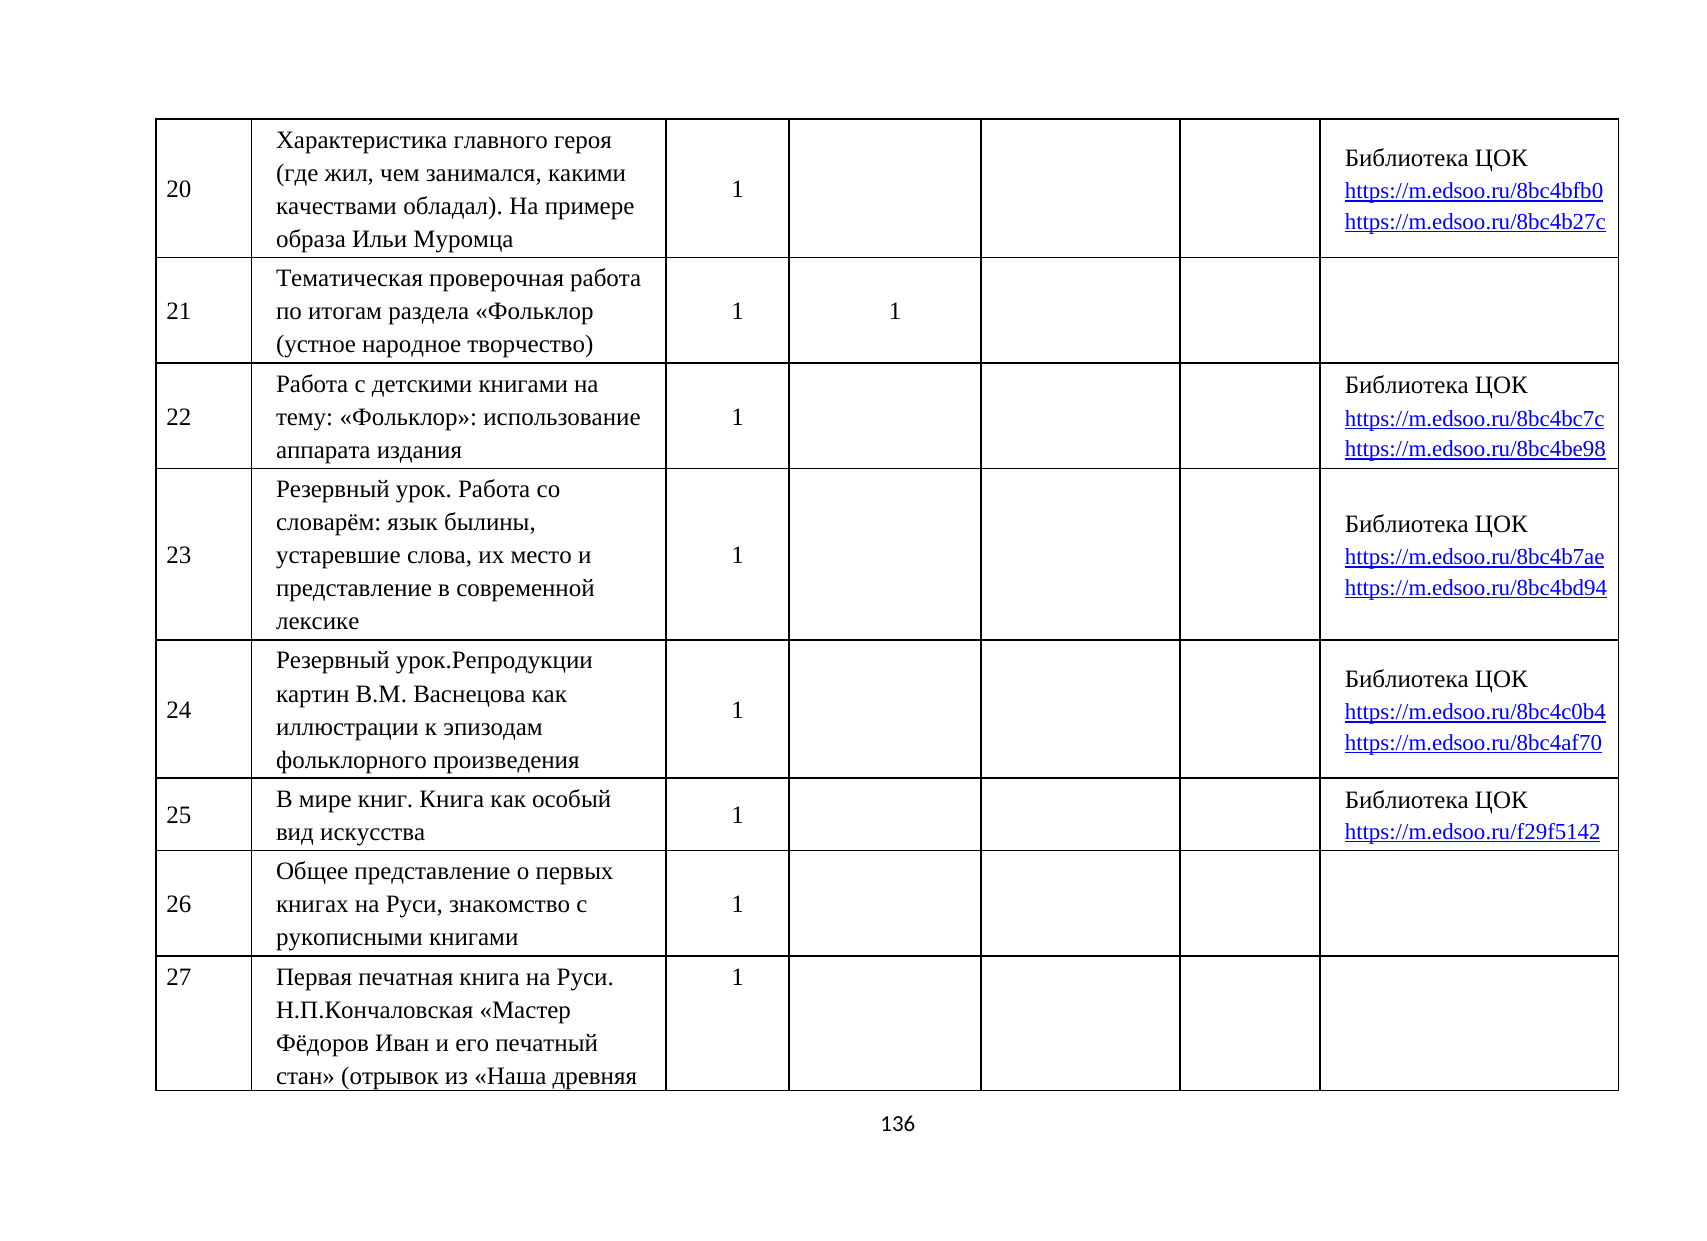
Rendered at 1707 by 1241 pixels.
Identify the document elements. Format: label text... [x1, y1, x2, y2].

table_cell [1181, 641, 1319, 777]
table_cell Библиотека ЦОК https://m.edsoo.ru/8bc4bfb0 https://m.edsoo.ru/8bc4b27c [1321, 120, 1618, 257]
table_cell Резервный урок. Работа со словарём: язык былины, устаревшие слова, их место и представление в современной лексике [252, 469, 665, 639]
table_cell 22 [157, 364, 251, 467]
table_cell 25 [157, 779, 251, 850]
table_cell Библиотека ЦОК https://m.edsoo.ru/f29f5142 [1321, 779, 1618, 850]
table_cell Библиотека ЦОК https://m.edsoo.ru/8bc4c0b4 https://m.edsoo.ru/8bc4af70 [1321, 641, 1618, 777]
table_cell 1 [667, 957, 788, 1090]
table_cell [790, 364, 980, 467]
table_cell 20 [157, 120, 251, 257]
table_cell 1 [667, 641, 788, 777]
table_cell [982, 957, 1179, 1090]
table_cell [790, 851, 980, 955]
table_cell 27 [157, 957, 251, 1090]
table_cell [1181, 779, 1319, 850]
table_cell [1181, 120, 1319, 257]
table_cell 21 [157, 258, 251, 362]
table_cell [790, 120, 980, 257]
table_cell [1181, 364, 1319, 467]
table_cell [1321, 851, 1618, 955]
table_cell [982, 469, 1179, 639]
table_cell [1181, 851, 1319, 955]
table_cell [982, 364, 1179, 467]
table_cell 1 [667, 779, 788, 850]
table_cell [982, 641, 1179, 777]
table_cell Характеристика главного героя (где жил, чем занимался, какими качествами обладал). На примере образа Ильи Муромца [252, 120, 665, 257]
table_cell 1 [667, 120, 788, 257]
table_cell 24 [157, 641, 251, 777]
table_cell [790, 957, 980, 1090]
table_cell Тематическая проверочная работа по итогам раздела «Фольклор (устное народное творчество) [252, 258, 665, 362]
table_cell В мире книг. Книга как особый вид искусства [252, 779, 665, 850]
table_cell 26 [157, 851, 251, 955]
table_cell Резервный урок.Репродукции картин В.М. Васнецова как иллюстрации к эпизодам фольклорного произведения [252, 641, 665, 777]
table_cell [982, 779, 1179, 850]
table_cell [982, 120, 1179, 257]
table_cell [1321, 957, 1618, 1090]
table_cell [982, 851, 1179, 955]
table_cell 1 [667, 851, 788, 955]
table_cell 23 [157, 469, 251, 639]
table_cell [1181, 957, 1319, 1090]
table_cell Библиотека ЦОК https://m.edsoo.ru/8bc4bc7c https://m.edsoo.ru/8bc4be98 [1321, 364, 1618, 467]
table_cell Общее представление о первых книгах на Руси, знакомство с рукописными книгами [252, 851, 665, 955]
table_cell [252, 957, 665, 1090]
table_cell [1181, 258, 1319, 362]
table_cell 1 [790, 258, 980, 362]
table_cell [790, 469, 980, 639]
table_cell [1321, 258, 1618, 362]
table_cell 1 [667, 258, 788, 362]
table_cell [790, 779, 980, 850]
table_cell 1 [667, 469, 788, 639]
table_cell [982, 258, 1179, 362]
table_cell 1 [667, 364, 788, 467]
table_cell [1181, 469, 1319, 639]
table_cell [790, 641, 980, 777]
table_cell Библиотека ЦОК https://m.edsoo.ru/8bc4b7ae https://m.edsoo.ru/8bc4bd94 [1321, 469, 1618, 639]
table_cell Работа с детскими книгами на тему: «Фольклор»: использование аппарата издания [252, 364, 665, 467]
